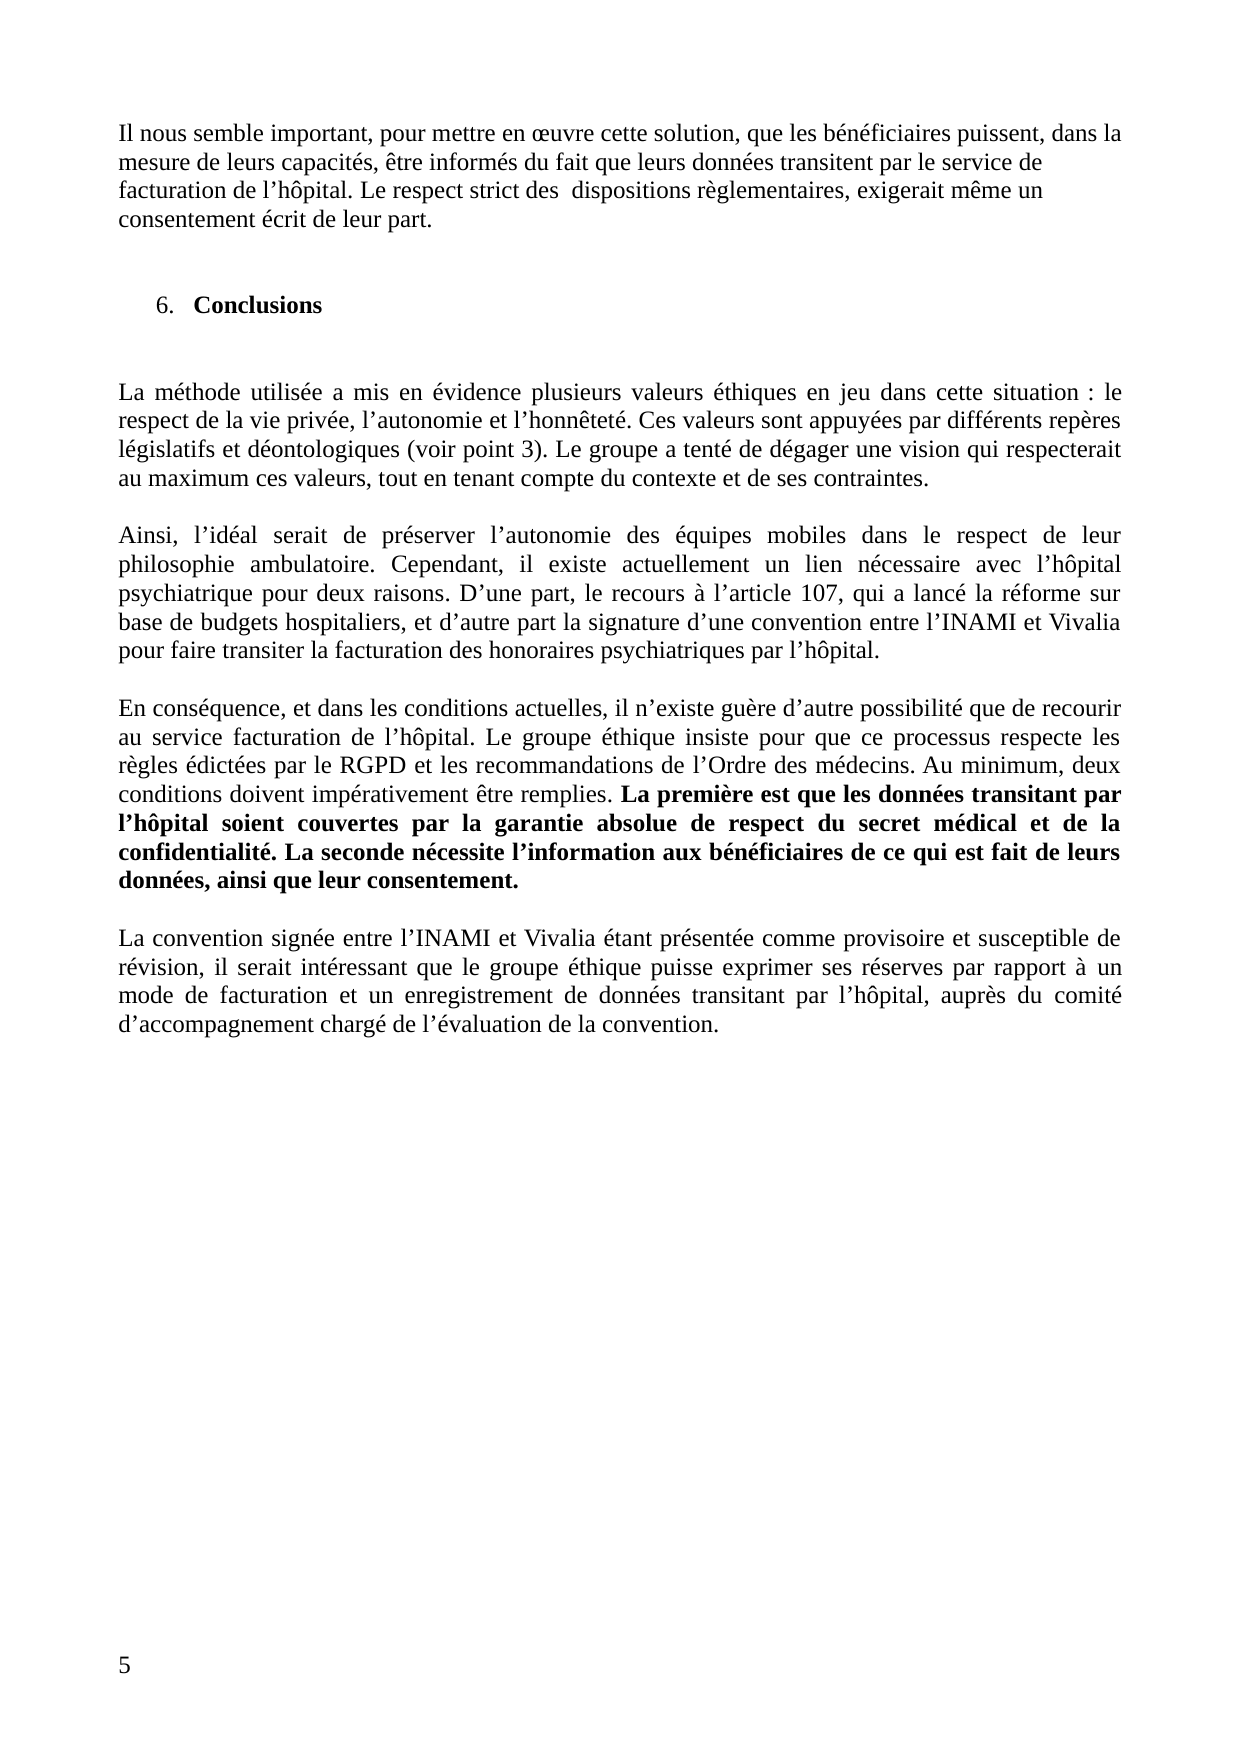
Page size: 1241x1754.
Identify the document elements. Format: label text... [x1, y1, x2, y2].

text Ainsi, l’idéal serait de préserver l’autonomie des équipes mobiles dans le respect de leur philosophie ambulatoire. Cependant, il existe actuellement un lien nécessaire avec l’hôpital psychiatrique pour deux raisons. D’une part, le recours à l’article 107, qui a lancé la réforme sur base de budgets hospitaliers, et d’autre part la signature d’une convention entre l’INAMI et Vivalia pour faire transiter la facturation des honoraires psychiatriques par l’hôpital. [118, 521, 1122, 664]
text En conséquence, et dans les conditions actuelles, il n’existe guère d’autre possibilité que de recourir au service facturation de l’hôpital. Le groupe éthique insiste pour que ce processus respecte les règles édictées par le RGPD et les recommandations de l’Ordre des médecins. Au minimum, deux conditions doivent impérativement être remplies. La première est que les données transitant par l’hôpital soient couvertes par la garantie absolue de respect du secret médical et de la confidentialité. La seconde nécessite l’information aux bénéficiaires de ce qui est fait de leurs données, ainsi que leur consentement. [118, 693, 1122, 894]
text Il nous semble important, pour mettre en œuvre cette solution, que les bénéficiaires puissent, dans la mesure de leurs capacités, être informés du fait que leurs données transitent par le service de facturation de l’hôpital. Le respect strict des dispositions règlementaires, exigerait même un consentement écrit de leur part. [118, 118, 1122, 233]
text La convention signée entre l’INAMI et Vivalia étant présentée comme provisoire et susceptible de révision, il serait intéressant que le groupe éthique puisse exprimer ses réserves par rapport à un mode de facturation et un enregistrement de données transitant par l’hôpital, auprès du comité d’accompagnement chargé de l’évaluation de la convention. [118, 923, 1122, 1038]
text La méthode utilisée a mis en évidence plusieurs valeurs éthiques en jeu dans cette situation : le respect de la vie privée, l’autonomie et l’honnêteté. Ces valeurs sont appuyées par différents repères législatifs et déontologiques (voir point 3). Le groupe a tenté de dégager une vision qui respecterait au maximum ces valeurs, tout en tenant compte du contexte et de ses contraintes. [118, 377, 1122, 492]
list Conclusions [156, 291, 1122, 348]
